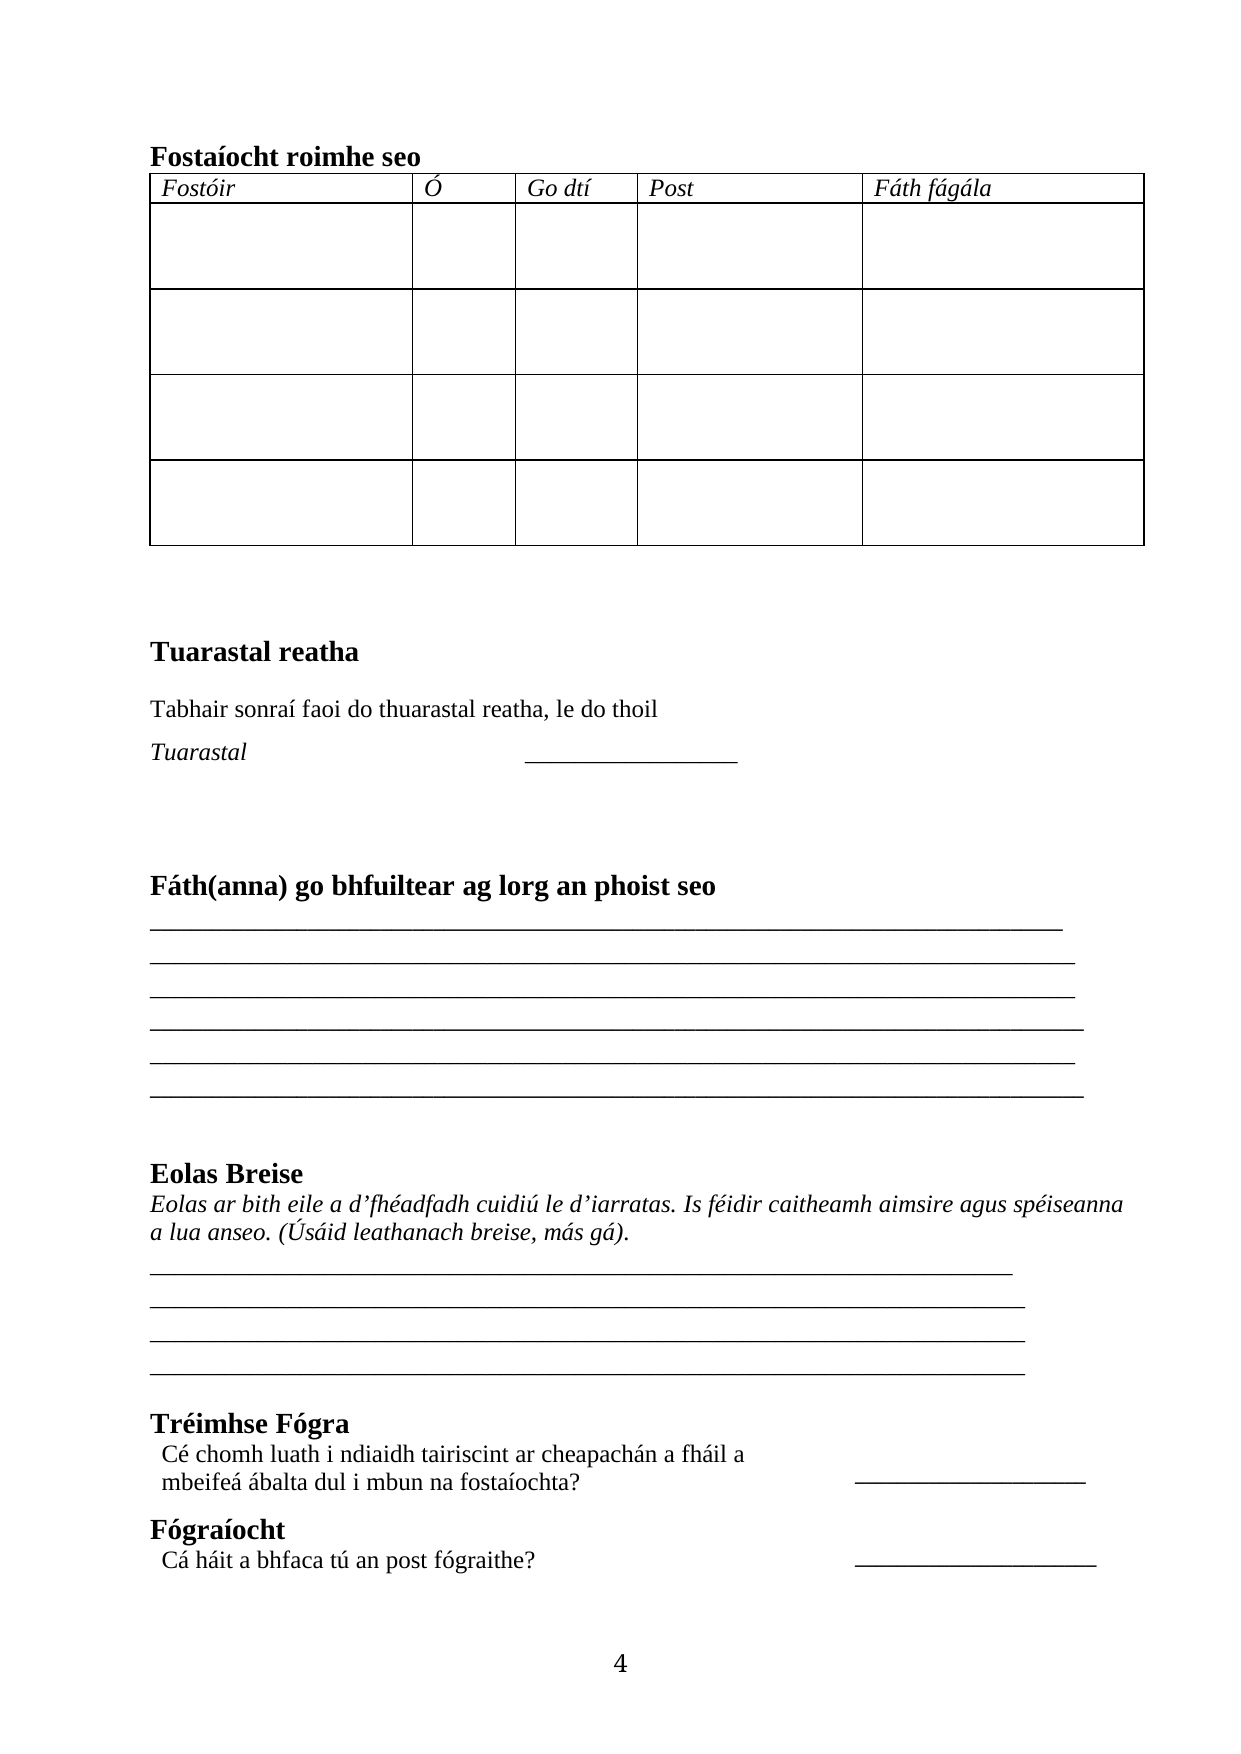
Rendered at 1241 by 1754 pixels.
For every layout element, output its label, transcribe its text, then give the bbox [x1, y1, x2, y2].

table_cell [516, 461, 637, 545]
text ______________________________________________________________________ [150, 1312, 1126, 1346]
text Eolas Breise [150, 1157, 1126, 1190]
table_cell [151, 375, 412, 459]
text Fógraíocht [150, 1514, 1126, 1546]
text ______________________________________________________________________ [150, 1346, 1126, 1379]
text _____________________________________________________________________ [150, 1246, 1126, 1279]
text Tuarastal reatha [150, 635, 1126, 667]
table_header Go dtí [516, 174, 637, 202]
text ______________________________________________________________________ [150, 1279, 1126, 1312]
text __________________________________________________________________________ [150, 1035, 1126, 1068]
table_cell [413, 461, 515, 545]
table_cell [863, 204, 1143, 288]
table_cell [413, 204, 515, 288]
table_cell [863, 375, 1143, 459]
table_header Ó [413, 174, 515, 202]
table_cell [151, 461, 412, 545]
table_header Cá háit a bhfaca tú an post fógraithe? [150, 1546, 844, 1574]
table_header Cé chomh luath i ndiaidh tairiscint ar cheapachán a fháil a mbeifeá ábalta dul i mbun na fostaíochta? [150, 1440, 844, 1496]
table_cell [151, 290, 412, 373]
text Tabhair sonraí faoi do thuarastal reatha, le do thoil [150, 695, 1126, 723]
text _______________________________________________________________________________________ [150, 902, 1126, 935]
table_cell [151, 204, 412, 288]
table_cell [516, 290, 637, 373]
table_header Fáth fágála [863, 174, 1143, 202]
table_cell [413, 375, 515, 459]
table_cell [638, 461, 862, 545]
table_cell [638, 290, 862, 373]
table_cell [516, 375, 637, 459]
table_header Post [638, 174, 862, 202]
table_cell [516, 204, 637, 288]
table_cell [863, 290, 1143, 373]
text _________________________________________________________________________________________ [150, 1068, 1126, 1102]
text _________________________________________________________________________________________ [150, 1002, 1126, 1035]
table_cell [638, 375, 862, 459]
text Tréimhse Fógra [150, 1407, 1126, 1440]
text __________________________________________________________________________ [150, 968, 1126, 1002]
table_cell [863, 461, 1143, 545]
text Tuarastal _________________ [150, 737, 1126, 765]
table_header Fostóir [151, 174, 412, 202]
table_header ______________________ [844, 1440, 1100, 1496]
text Fáth(anna) go bhfuiltear ag lorg an phoist seo [150, 869, 1126, 902]
table_cell [638, 204, 862, 288]
table_header _______________________ [844, 1546, 1100, 1574]
text Eolas ar bith eile a d’fhéadfadh cuidiú le d’iarratas. Is féidir caitheamh aimsire agus spéiseanna a lua anseo. (Úsáid leathanach breise, más gá). [150, 1190, 1126, 1246]
table_cell [413, 290, 515, 373]
text Fostaíocht roimhe seo [150, 140, 1126, 173]
text __________________________________________________________________________ [150, 935, 1126, 968]
